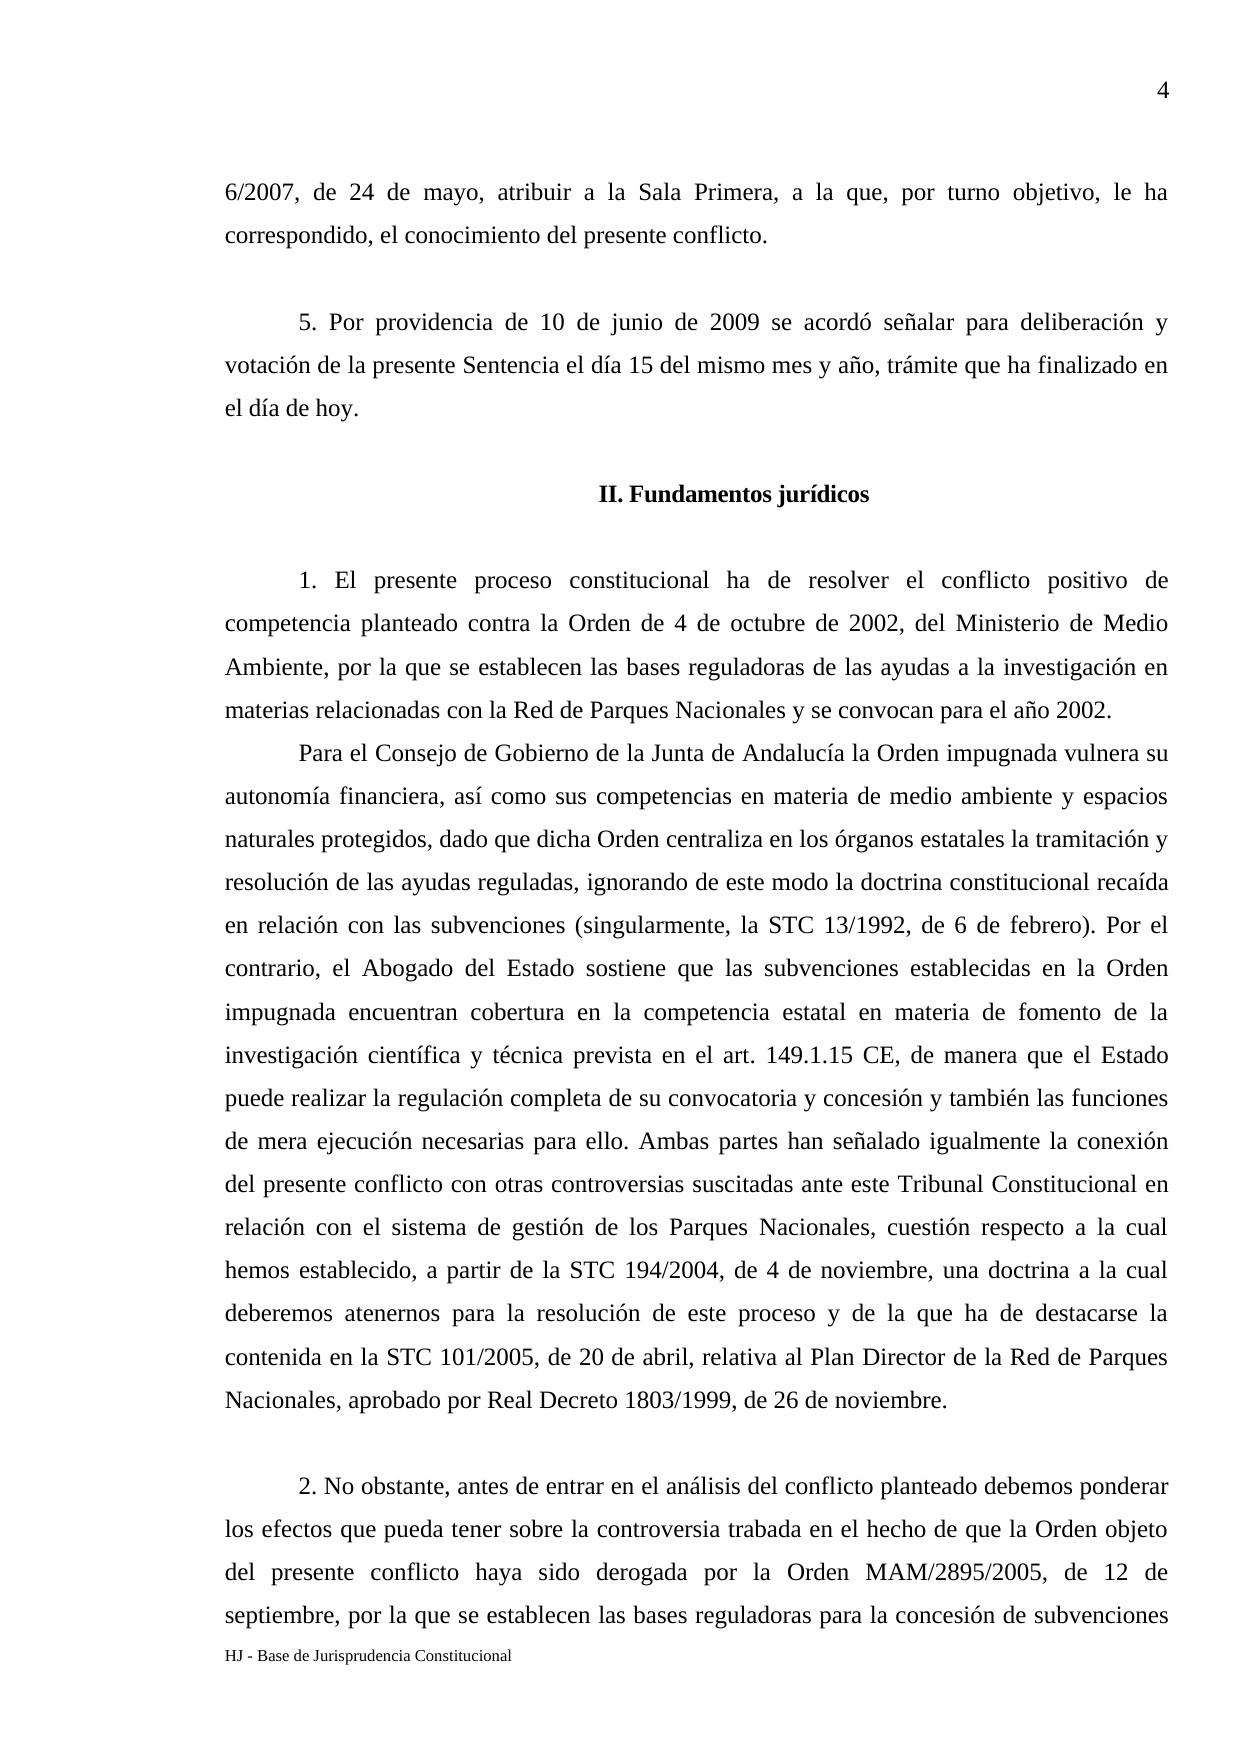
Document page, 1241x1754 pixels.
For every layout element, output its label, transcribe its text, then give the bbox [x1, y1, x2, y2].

text 1. El presente proceso constitucional ha de resolver el conflicto positivo de competencia planteado contra la Orden de 4 de octubre de 2002, del Ministerio de Medio Ambiente, por la que se establecen las bases reguladoras de las ayudas a la investigación en materias relacionadas con la Red de Parques Nacionales y se convocan para el año 2002. [224, 565, 1169, 723]
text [224, 177, 1169, 249]
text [224, 1471, 1169, 1629]
subtitle II. Fundamentos jurídicos [224, 479, 1169, 508]
text Para el Consejo de Gobierno de la Junta de Andalucía la Orden impugnada vulnera su autonomía financiera, así como sus competencias en materia de medio ambiente y espacios naturales protegidos, dado que dicha Orden centraliza en los órganos estatales la tramitación y resolución de las ayudas reguladas, ignorando de este modo la doctrina constitucional recaída en relación con las subvenciones (singularmente, la STC 13/1992, de 6 de febrero). Por el contrario, el Abogado del Estado sostiene que las subvenciones establecidas en la Orden impugnada encuentran cobertura en la competencia estatal en materia de fomento de la investigación científica y técnica prevista en el art. 149.1.15 CE, de manera que el Estado puede realizar la regulación completa de su convocatoria y concesión y también las funciones de mera ejecución necesarias para ello. Ambas partes han señalado igualmente la conexión del presente conflicto con otras controversias suscitadas ante este Tribunal Constitucional en relación con el sistema de gestión de los Parques Nacionales, cuestión respecto a la cual hemos establecido, a partir de la STC 194/2004, de 4 de noviembre, una doctrina a la cual deberemos atenernos para la resolución de este proceso y de la que ha de destacarse la contenida en la STC 101/2005, de 20 de abril, relativa al Plan Director de la Red de Parques Nacionales, aprobado por Real Decreto 1803/1999, de 26 de noviembre. [224, 738, 1169, 1413]
text 5. Por providencia de 10 de junio de 2009 se acordó señalar para deliberación y votación de la presente Sentencia el día 15 del mismo mes y año, trámite que ha finalizado en el día de hoy. [224, 307, 1169, 422]
